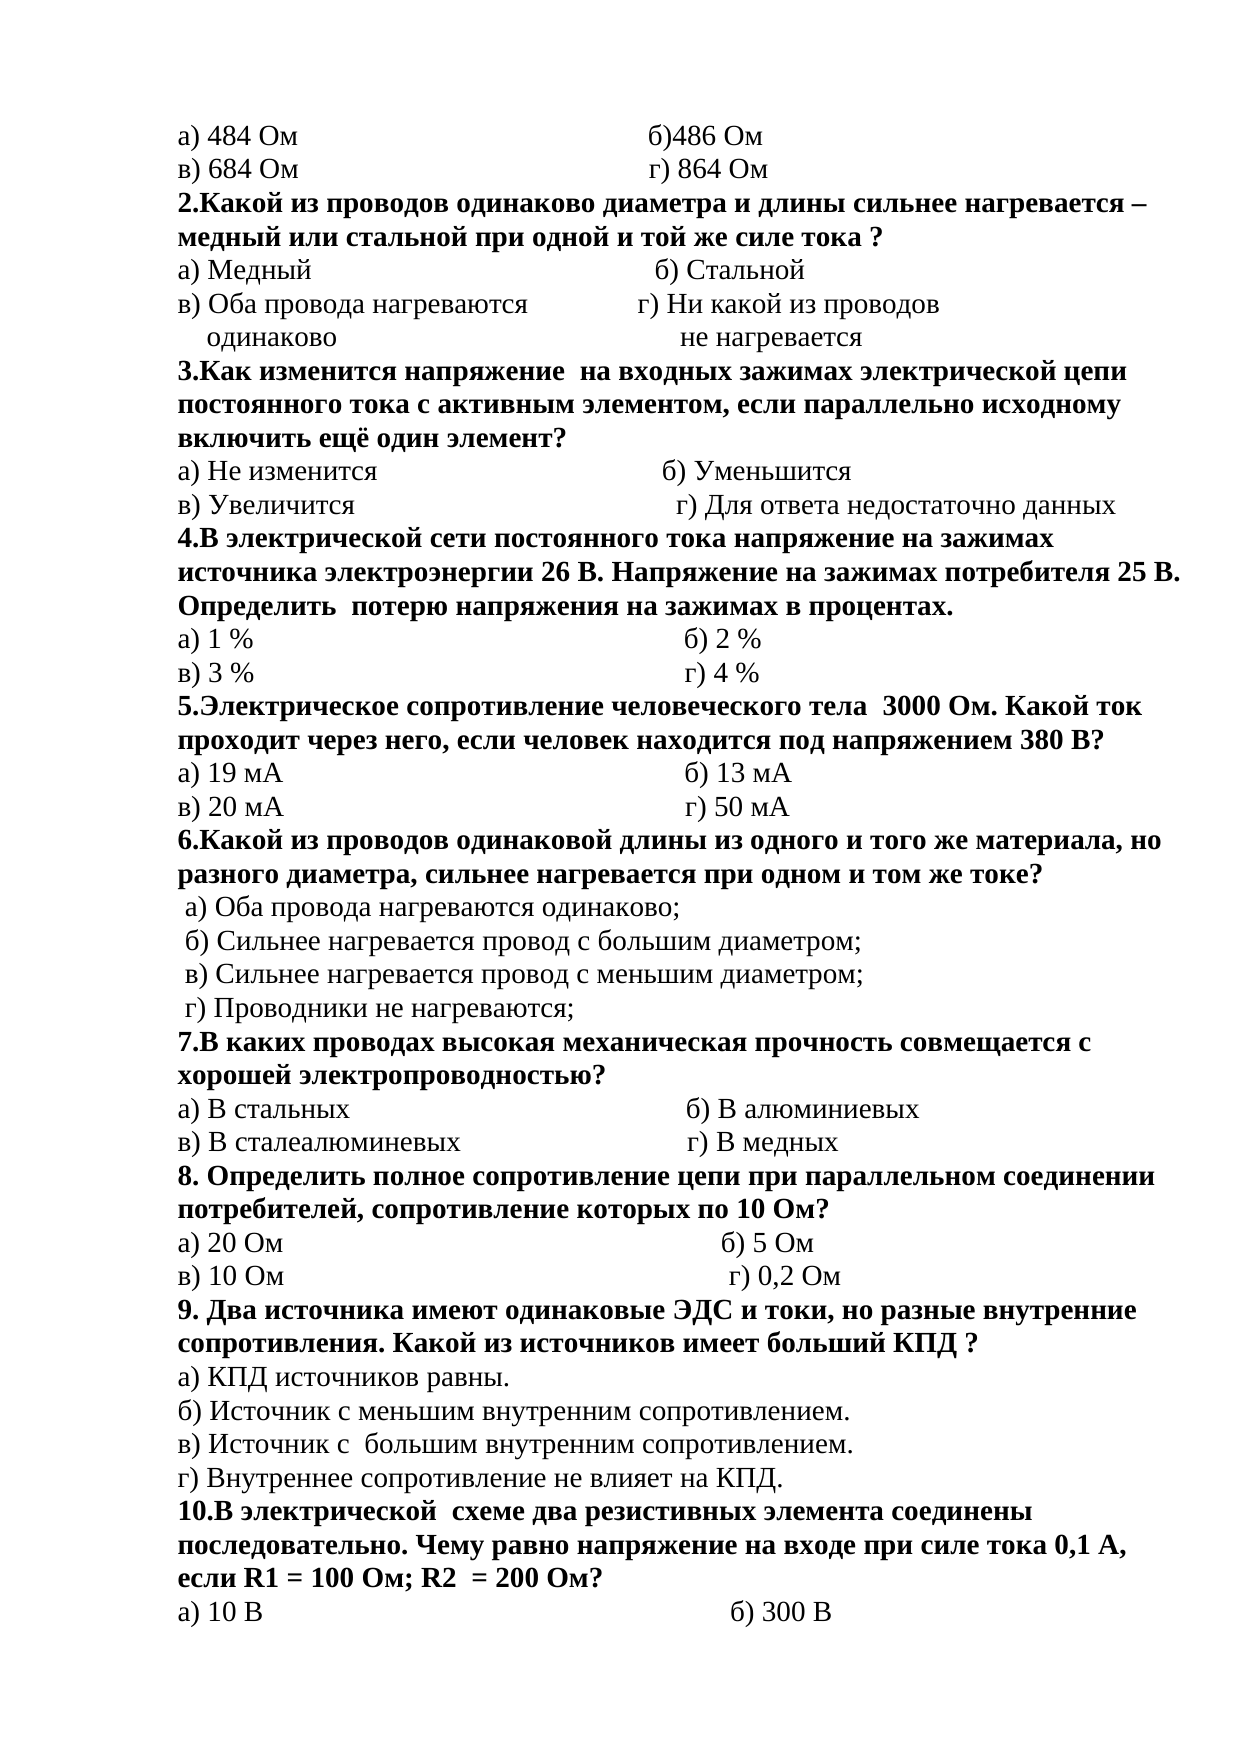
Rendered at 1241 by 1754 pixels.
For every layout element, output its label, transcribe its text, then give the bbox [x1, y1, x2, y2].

text в) 20 мА г) 50 мА [177, 789, 1181, 822]
text а) 10 В б) 300 В [177, 1594, 1181, 1627]
text а) Оба провода нагреваются одинаково; [177, 889, 1181, 923]
text 9. Два источника имеют одинаковые ЭДС и токи, но разные внутренние сопротивления. Какой из источников имеет больший КПД ? [177, 1292, 1181, 1359]
text г) Внутреннее сопротивление не влияет на КПД. [177, 1460, 1181, 1493]
text а) Не изменится б) Уменьшится [177, 453, 1181, 487]
text в) Увеличится г) Для ответа недостаточно данных [177, 487, 1181, 521]
text 10.В электрической схеме два резистивных элемента соединены последовательно. Чему равно напряжение на входе при силе тока 0,1 А, если R1 = 100 Ом; R2 = 200 Ом? [177, 1493, 1181, 1594]
text в) 3 % г) 4 % [177, 655, 1181, 688]
text в) В сталеалюминевых г) В медных [177, 1124, 1181, 1158]
text а) В стальных б) В алюминиевых [177, 1091, 1181, 1124]
text а) 1 % б) 2 % [177, 621, 1181, 655]
text 7.В каких проводах высокая механическая прочность совмещается с хорошей электропроводностью? [177, 1024, 1181, 1091]
text в) Источник с большим внутренним сопротивлением. [177, 1426, 1181, 1460]
text а) 20 Ом б) 5 Ом [177, 1225, 1181, 1258]
text в) Оба провода нагреваются г) Ни какой из проводов [177, 286, 1181, 319]
text 3.Как изменится напряжение на входных зажимах электрической цепи постоянного тока с активным элементом, если параллельно исходному включить ещё один элемент? [177, 353, 1181, 453]
text одинаково не нагревается [177, 319, 1181, 353]
text а) КПД источников равны. [177, 1359, 1181, 1393]
text г) Проводники не нагреваются; [177, 990, 1181, 1024]
text 4.В электрической сети постоянного тока напряжение на зажимах источника электроэнергии 26 В. Напряжение на зажимах потребителя 25 В. Определить потерю напряжения на зажимах в процентах. [177, 521, 1181, 621]
text б) Сильнее нагревается провод с большим диаметром; [177, 923, 1181, 957]
text 5.Электрическое сопротивление человеческого тела 3000 Ом. Какой ток проходит через него, если человек находится под напряжением 380 В? [177, 688, 1181, 755]
text а) 19 мА б) 13 мА [177, 755, 1181, 789]
text 2.Какой из проводов одинаково диаметра и длины сильнее нагревается – медный или стальной при одной и той же силе тока ? [177, 185, 1181, 252]
text в) 684 Ом г) 864 Ом [177, 152, 1181, 185]
text 6.Какой из проводов одинаковой длины из одного и того же материала, но разного диаметра, сильнее нагревается при одном и том же токе? [177, 822, 1181, 889]
text а) Медный б) Стальной [177, 252, 1181, 286]
text б) Источник с меньшим внутренним сопротивлением. [177, 1393, 1181, 1426]
text а) 484 Ом б)486 Ом [177, 118, 1181, 152]
text в) Сильнее нагревается провод с меньшим диаметром; [177, 957, 1181, 990]
text в) 10 Ом г) 0,2 Ом [177, 1258, 1181, 1292]
text 8. Определить полное сопротивление цепи при параллельном соединении потребителей, сопротивление которых по 10 Ом? [177, 1158, 1181, 1225]
